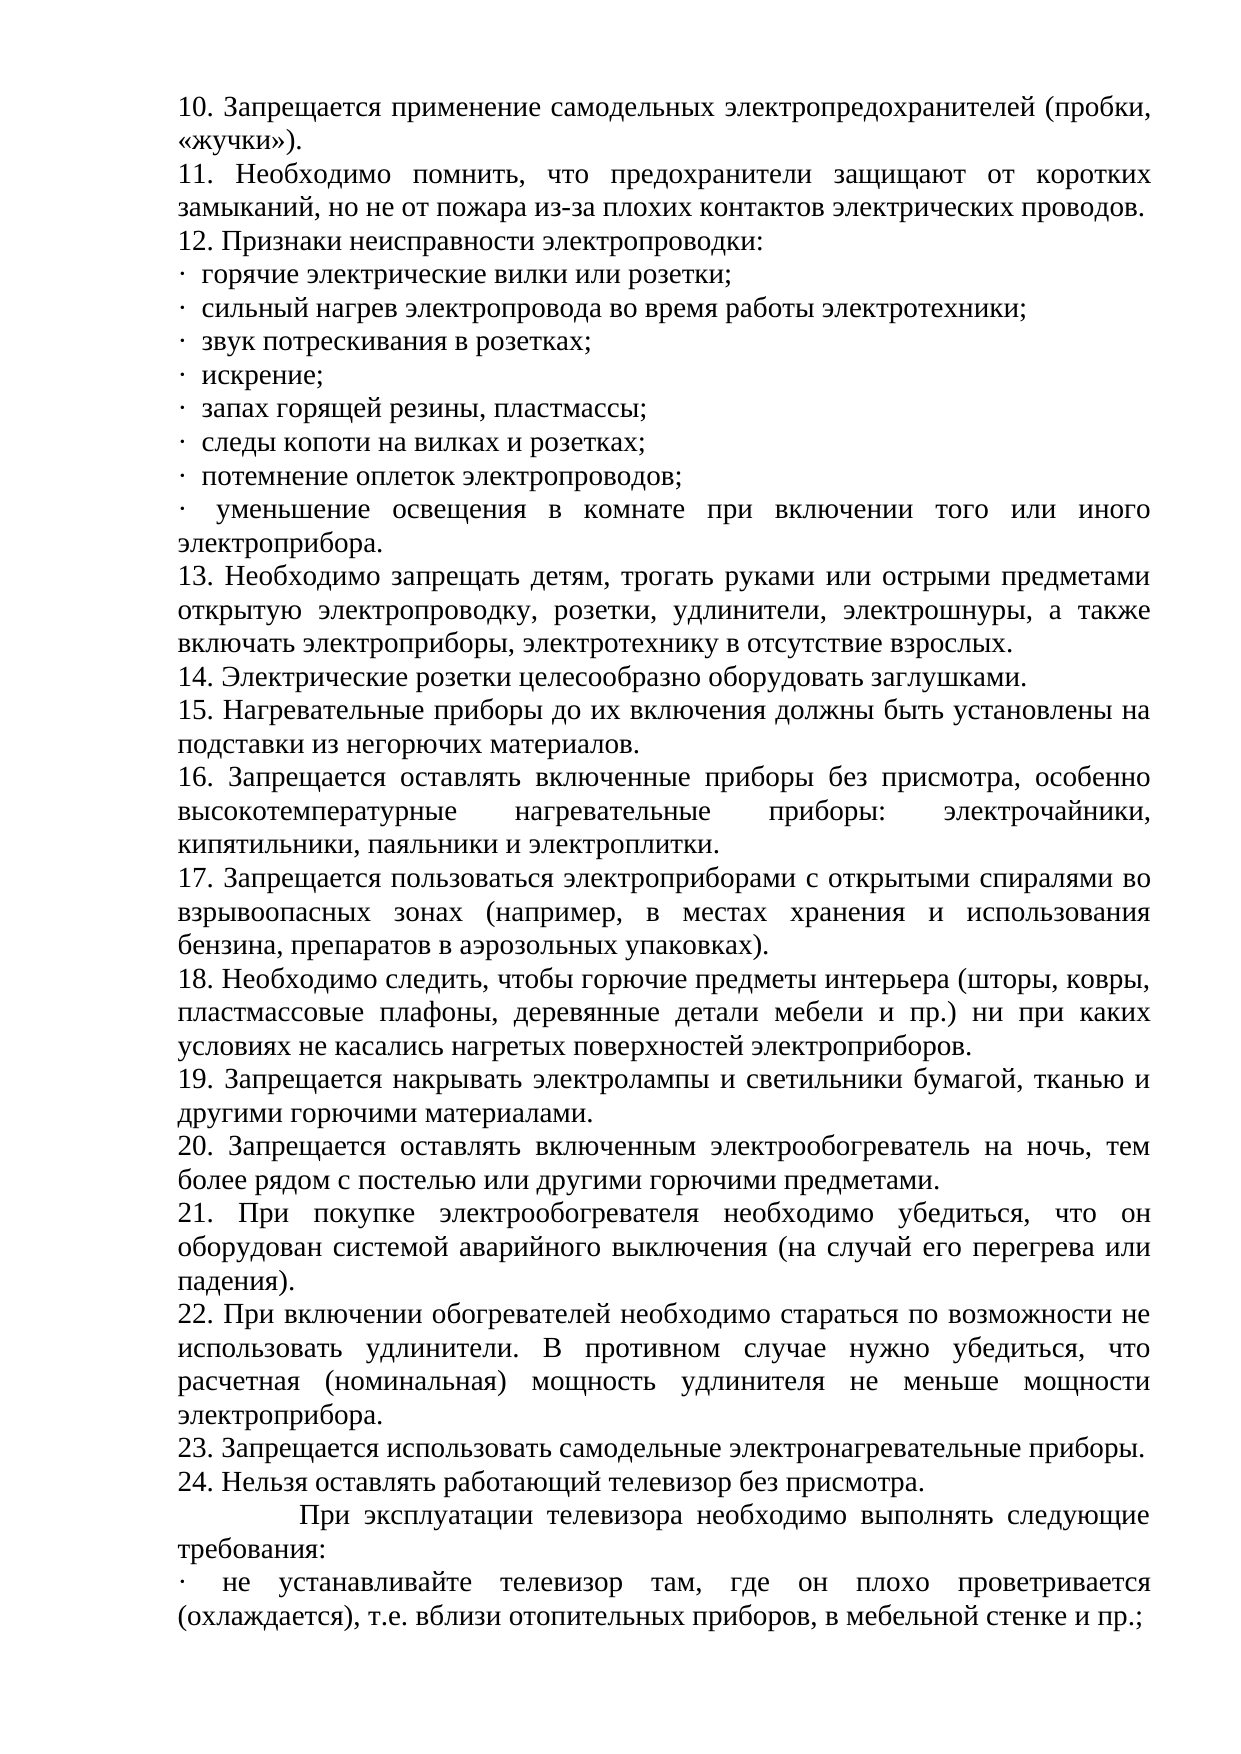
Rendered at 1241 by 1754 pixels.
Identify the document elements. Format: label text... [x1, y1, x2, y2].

text 20. Запрещается оставлять включенным электрообогреватель на ночь, тем более рядом с постелью или другими горючими предметами. [177, 1128, 1152, 1196]
text 15. Нагревательные приборы до их включения должны быть установлены на подставки из негорючих материалов. [177, 692, 1152, 759]
text 13. Необходимо запрещать детям, трогать руками или острыми предметами открытую электропроводку, розетки, удлинители, электрошнуры, а также включать электроприборы, электротехнику в отсутствие взрослых. [177, 558, 1152, 659]
text · следы копоти на вилках и розетках; [177, 424, 1152, 458]
text · звук потрескивания в розетках; [177, 323, 1152, 357]
text При эксплуатации телевизора необходимо выполнять следующие требования: [177, 1497, 1152, 1564]
text 24. Нельзя оставлять работающий телевизор без присмотра. [177, 1464, 1152, 1497]
text · горячие электрические вилки или розетки; [177, 256, 1152, 290]
text · искрение; [177, 357, 1152, 391]
text 19. Запрещается накрывать электролампы и светильники бумагой, тканью и другими горючими материалами. [177, 1061, 1152, 1128]
text 11. Необходимо помнить, что предохранители защищают от коротких замыканий, но не от пожара из-за плохих контактов электрических проводов. [177, 156, 1152, 223]
text 14. Электрические розетки целесообразно оборудовать заглушками. [177, 659, 1152, 692]
text 16. Запрещается оставлять включенные приборы без присмотра, особенно высокотемпературные нагревательные приборы: электрочайники, кипятильники, паяльники и электроплитки. [177, 759, 1152, 860]
text 10. Запрещается применение самодельных электропредохранителей (пробки, «жучки»). [177, 89, 1152, 156]
text · уменьшение освещения в комнате при включении того или иного электроприбора. [177, 491, 1152, 558]
text · сильный нагрев электропровода во время работы электротехники; [177, 290, 1152, 323]
text 22. При включении обогревателей необходимо стараться по возможности не использовать удлинители. В противном случае нужно убедиться, что расчетная (номинальная) мощность удлинителя не меньше мощности электроприбора. [177, 1296, 1152, 1430]
text 17. Запрещается пользоваться электроприборами с открытыми спиралями во взрывоопасных зонах (например, в местах хранения и использования бензина, препаратов в аэрозольных упаковках). [177, 860, 1152, 961]
text · потемнение оплеток электропроводов; [177, 458, 1152, 491]
text 18. Необходимо следить, чтобы горючие предметы интерьера (шторы, ковры, пластмассовые плафоны, деревянные детали мебели и пр.) ни при каких условиях не касались нагретых поверхностей электроприборов. [177, 961, 1152, 1061]
text 21. При покупке электрообогревателя необходимо убедиться, что он оборудован системой аварийного выключения (на случай его перегрева или падения). [177, 1196, 1152, 1296]
text 12. Признаки неисправности электропроводки: [177, 223, 1152, 256]
text · запах горящей резины, пластмассы; [177, 391, 1152, 424]
text · не устанавливайте телевизор там, где он плохо проветривается (охлаждается), т.е. вблизи отопительных приборов, в мебельной стенке и пр.; [177, 1564, 1152, 1632]
text 23. Запрещается использовать самодельные электронагревательные приборы. [177, 1430, 1152, 1464]
